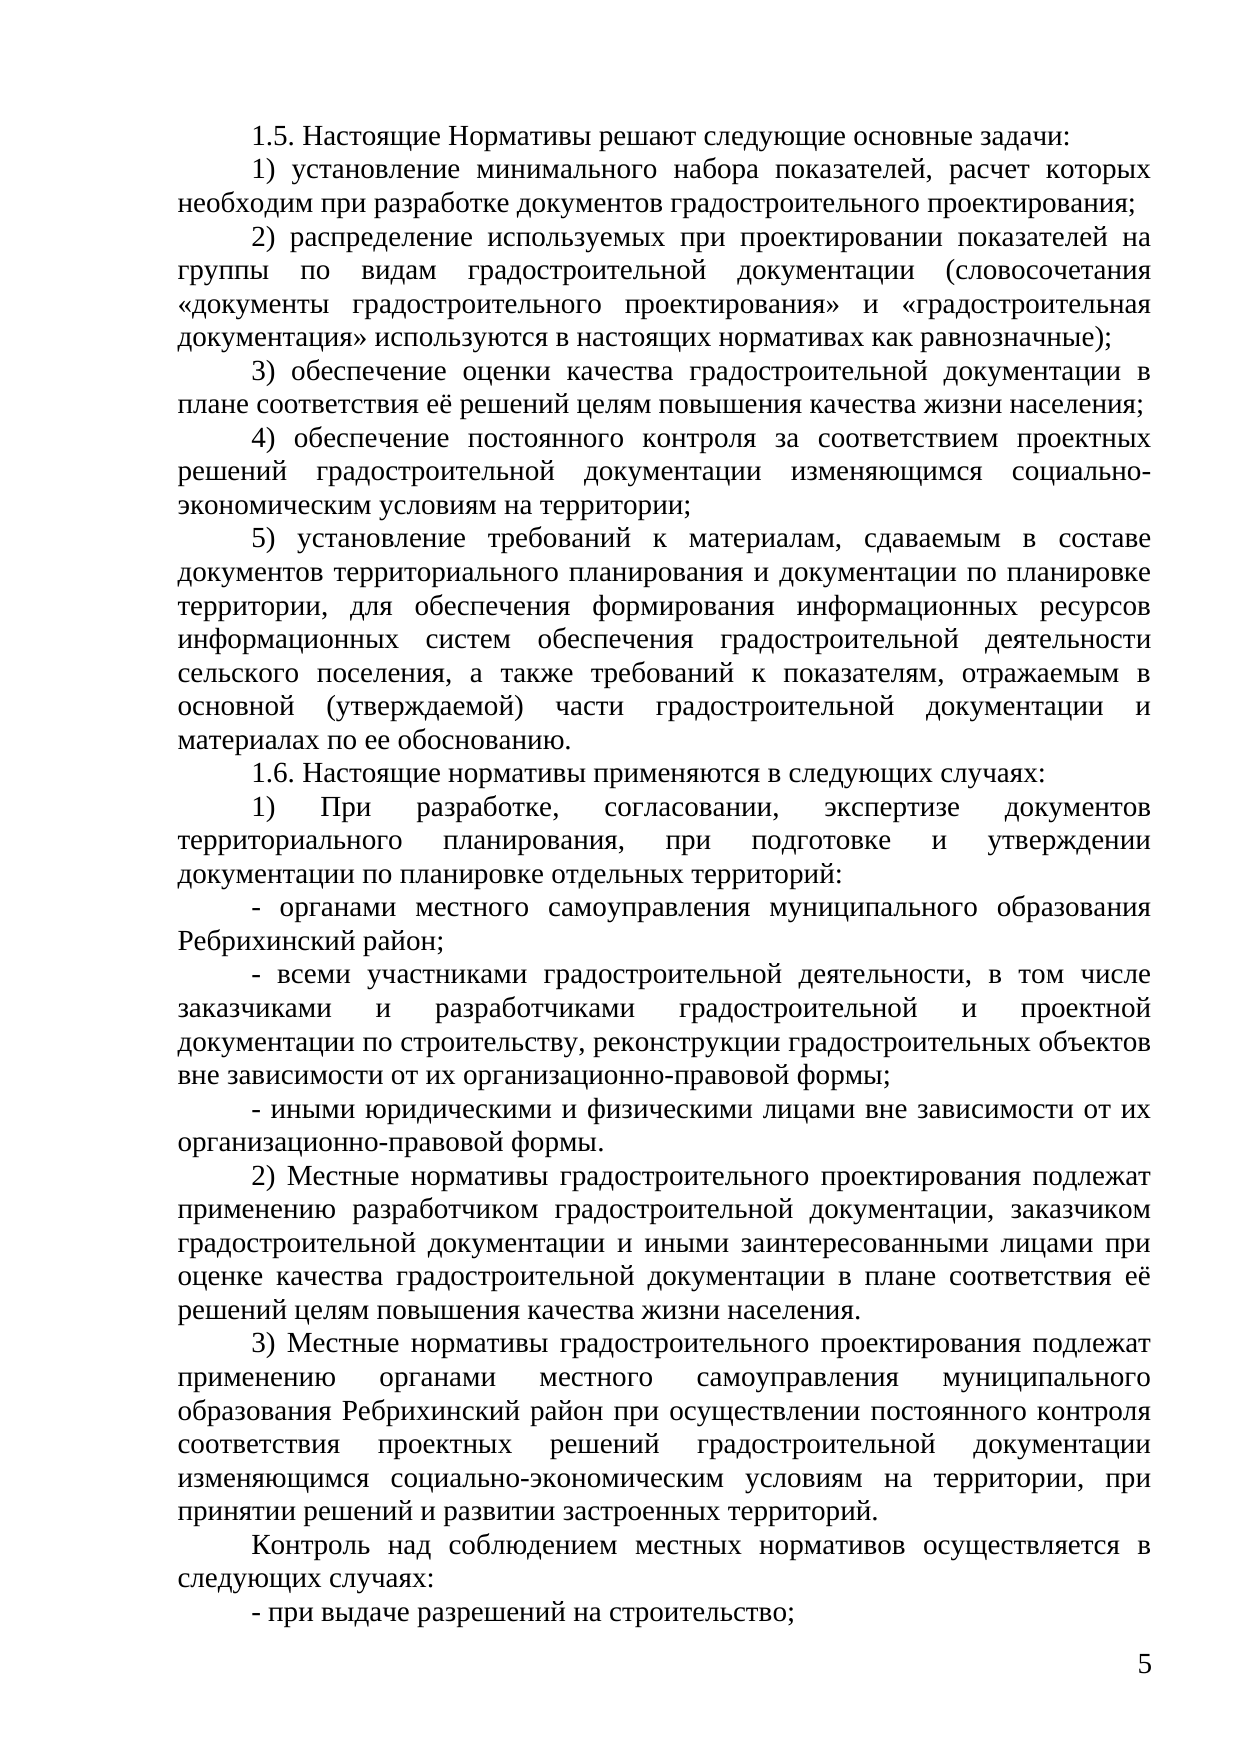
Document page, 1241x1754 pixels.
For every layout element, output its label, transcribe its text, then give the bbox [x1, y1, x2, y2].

text - иными юридическими и физическими лицами вне зависимости от их организационно-правовой формы. [177, 1091, 1152, 1158]
text 1.5. Настоящие Нормативы решают следующие основные задачи: [177, 118, 1152, 152]
text - всеми участниками градостроительной деятельности, в том числе заказчиками и разработчиками градостроительной и проектной документации по строительству, реконструкции градостроительных объектов вне зависимости от их организационно-правовой формы; [177, 957, 1152, 1091]
text 5) установление требований к материалам, сдаваемым в составе документов территориального планирования и документации по планировке территории, для обеспечения формирования информационных ресурсов информационных систем обеспечения градостроительной деятельности сельского поселения, а также требований к показателям, отражаемым в основной (утверждаемой) части градостроительной документации и материалах по ее обоснованию. [177, 521, 1152, 755]
text 1) При разработке, согласовании, экспертизе документов территориального планирования, при подготовке и утверждении документации по планировке отдельных территорий: [177, 789, 1152, 889]
text 1.6. Настоящие нормативы применяются в следующих случаях: [177, 755, 1152, 789]
text Контроль над соблюдением местных нормативов осуществляется в следующих случаях: [177, 1527, 1152, 1594]
text 4) обеспечение постоянного контроля за соответствием проектных решений градостроительной документации изменяющимся социально-экономическим условиям на территории; [177, 420, 1152, 521]
text 1) установление минимального набора показателей, расчет которых необходим при разработке документов градостроительного проектирования; [177, 152, 1152, 219]
text - при выдаче разрешений на строительство; [177, 1594, 1152, 1627]
text 3) Местные нормативы градостроительного проектирования подлежат применению органами местного самоуправления муниципального образования Ребрихинский район при осуществлении постоянного контроля соответствия проектных решений градостроительной документации изменяющимся социально-экономическим условиям на территории, при принятии решений и развитии застроенных территорий. [177, 1326, 1152, 1527]
text - органами местного самоуправления муниципального образования Ребрихинский район; [177, 889, 1152, 957]
text 2) Местные нормативы градостроительного проектирования подлежат применению разработчиком градостроительной документации, заказчиком градостроительной документации и иными заинтересованными лицами при оценке качества градостроительной документации в плане соответствия её решений целям повышения качества жизни населения. [177, 1158, 1152, 1326]
text 3) обеспечение оценки качества градостроительной документации в плане соответствия её решений целям повышения качества жизни населения; [177, 353, 1152, 420]
text 2) распределение используемых при проектировании показателей на группы по видам градостроительной документации (словосочетания «документы градостроительного проектирования» и «градостроительная документация» используются в настоящих нормативах как равнозначные); [177, 219, 1152, 353]
